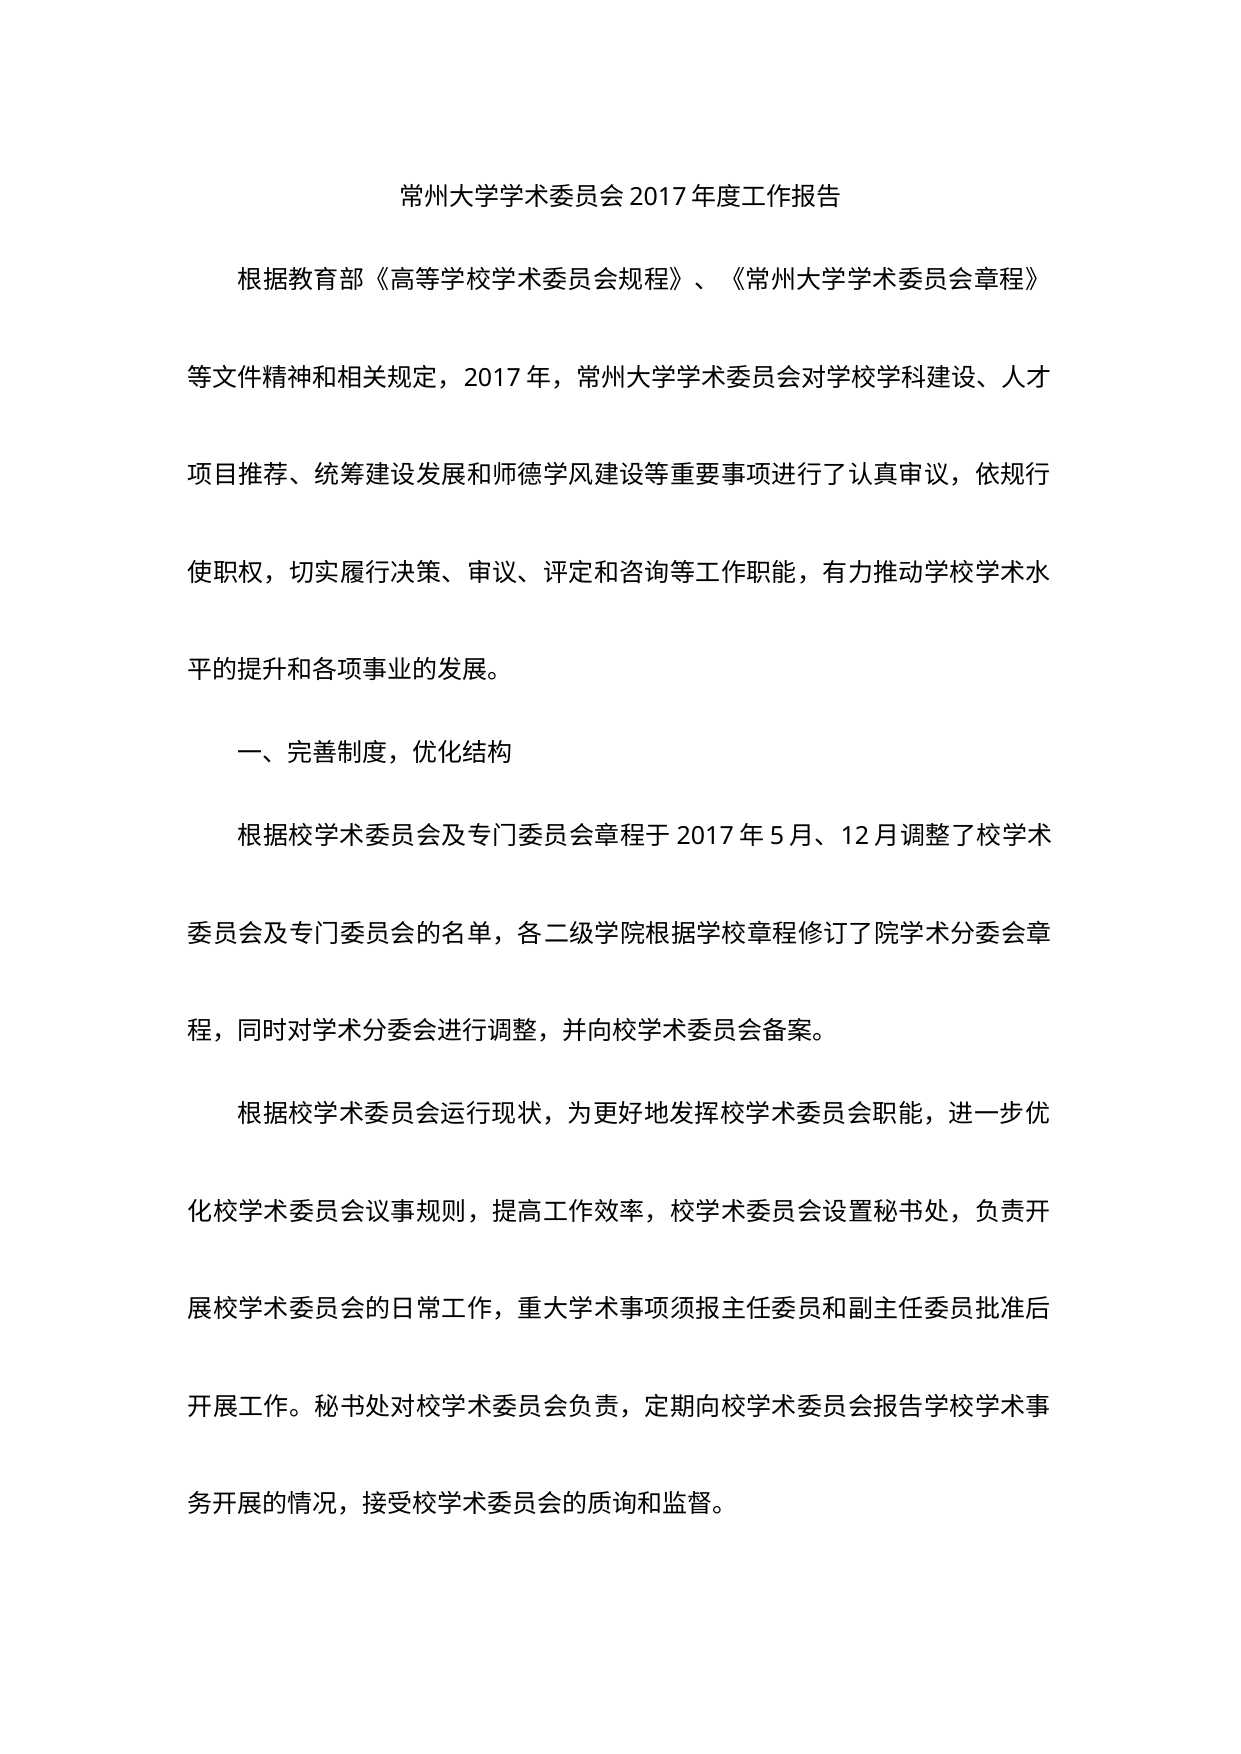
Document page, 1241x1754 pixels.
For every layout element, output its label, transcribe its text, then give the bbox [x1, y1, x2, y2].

text 根据校学术委员会及专门委员会章程于2017年5月、12月调整了校学术委员会及专门委员会的名单，各二级学院根据学校章程修订了院学术分委会章程，同时对学术分委会进行调整，并向校学术委员会备案。 [187, 801, 1053, 1061]
text 根据教育部《高等学校学术委员会规程》、《常州大学学术委员会章程》等文件精神和相关规定，2017年，常州大学学术委员会对学校学科建设、人才项目推荐、统筹建设发展和师德学风建设等重要事项进行了认真审议，依规行使职权，切实履行决策、审议、评定和咨询等工作职能，有力推动学校学术水平的提升和各项事业的发展。 [187, 245, 1053, 700]
text 根据校学术委员会运行现状，为更好地发挥校学术委员会职能，进一步优化校学术委员会议事规则，提高工作效率，校学术委员会设置秘书处，负责开展校学术委员会的日常工作，重大学术事项须报主任委员和副主任委员批准后开展工作。秘书处对校学术委员会负责，定期向校学术委员会报告学校学术事务开展的情况，接受校学术委员会的质询和监督。 [187, 1079, 1053, 1534]
text 常州大学学术委员会2017年度工作报告 [187, 162, 1053, 227]
text 一、完善制度，优化结构 [187, 718, 1053, 783]
